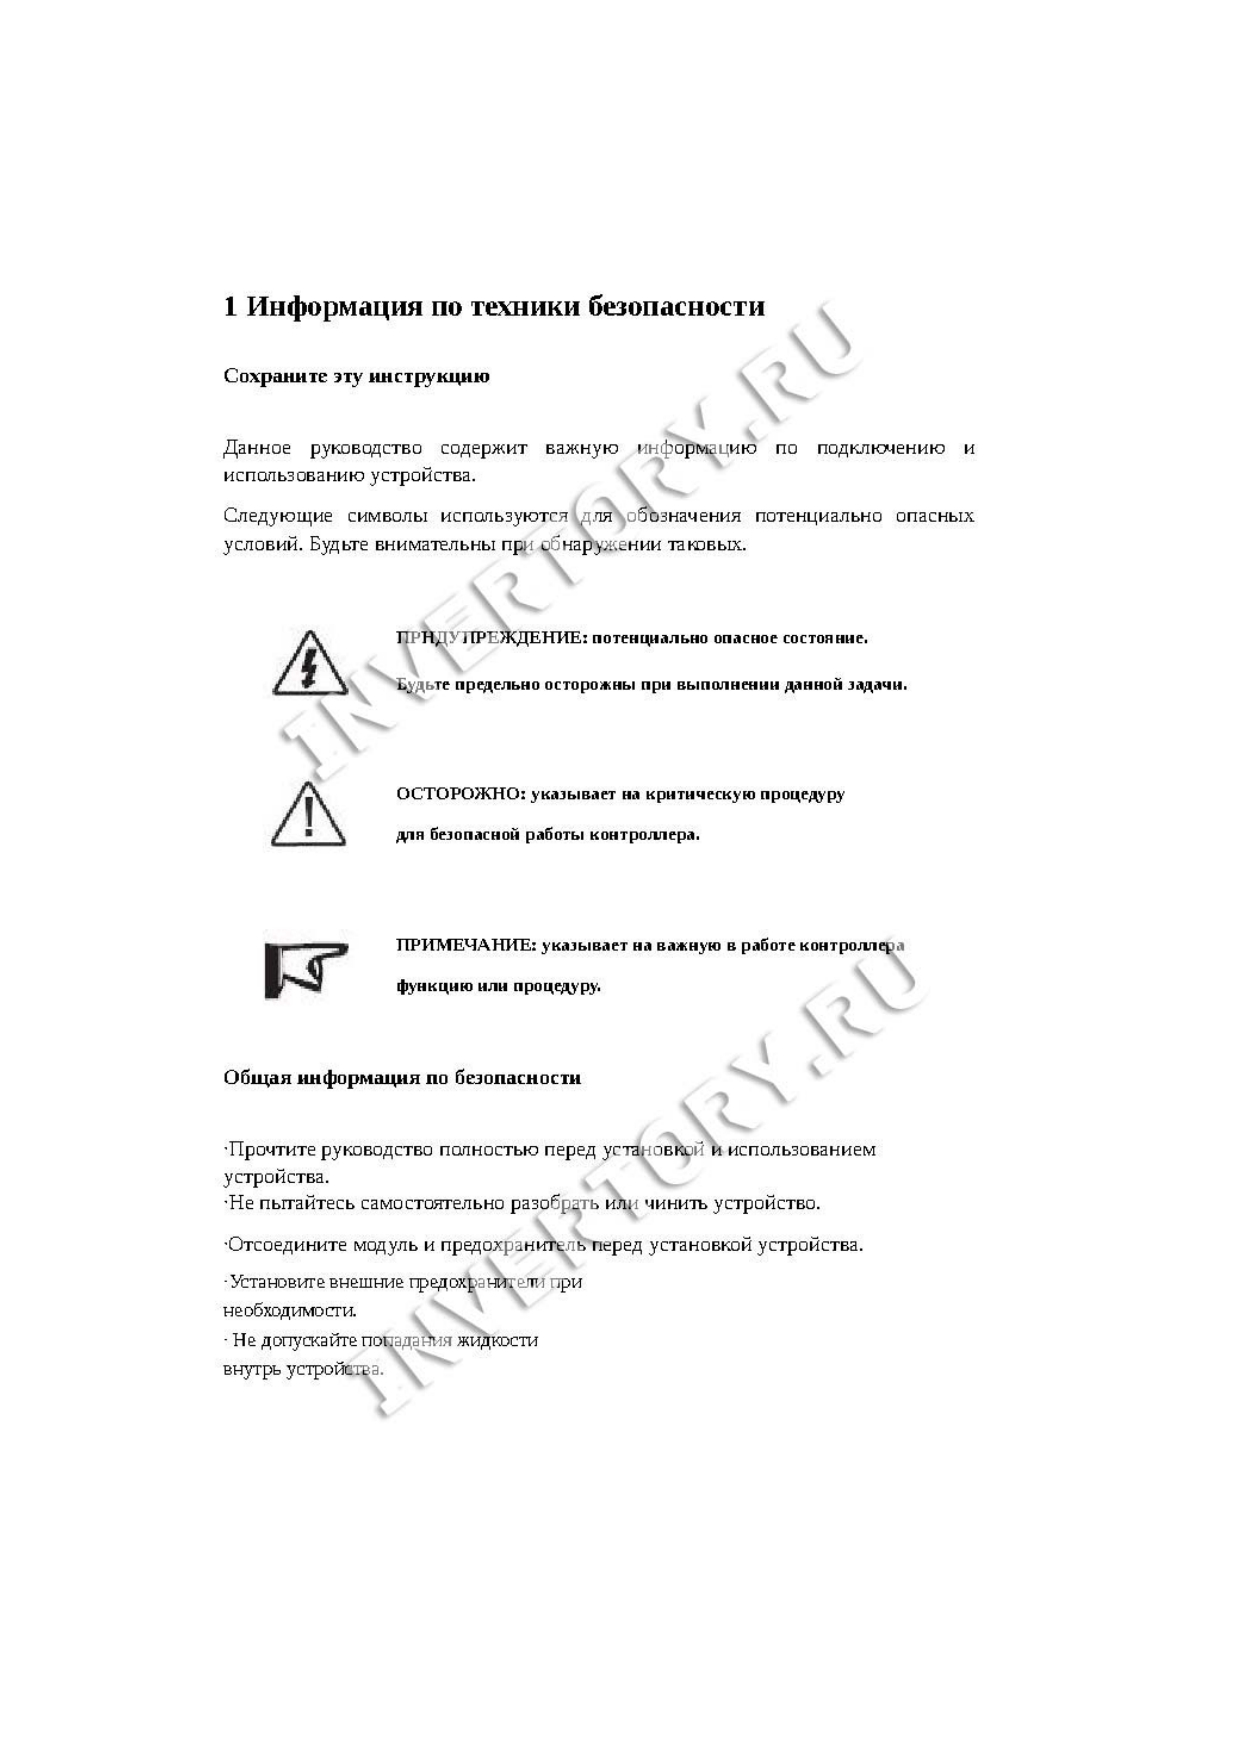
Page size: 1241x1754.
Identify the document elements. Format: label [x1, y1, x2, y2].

picture [177, 224, 1021, 1631]
